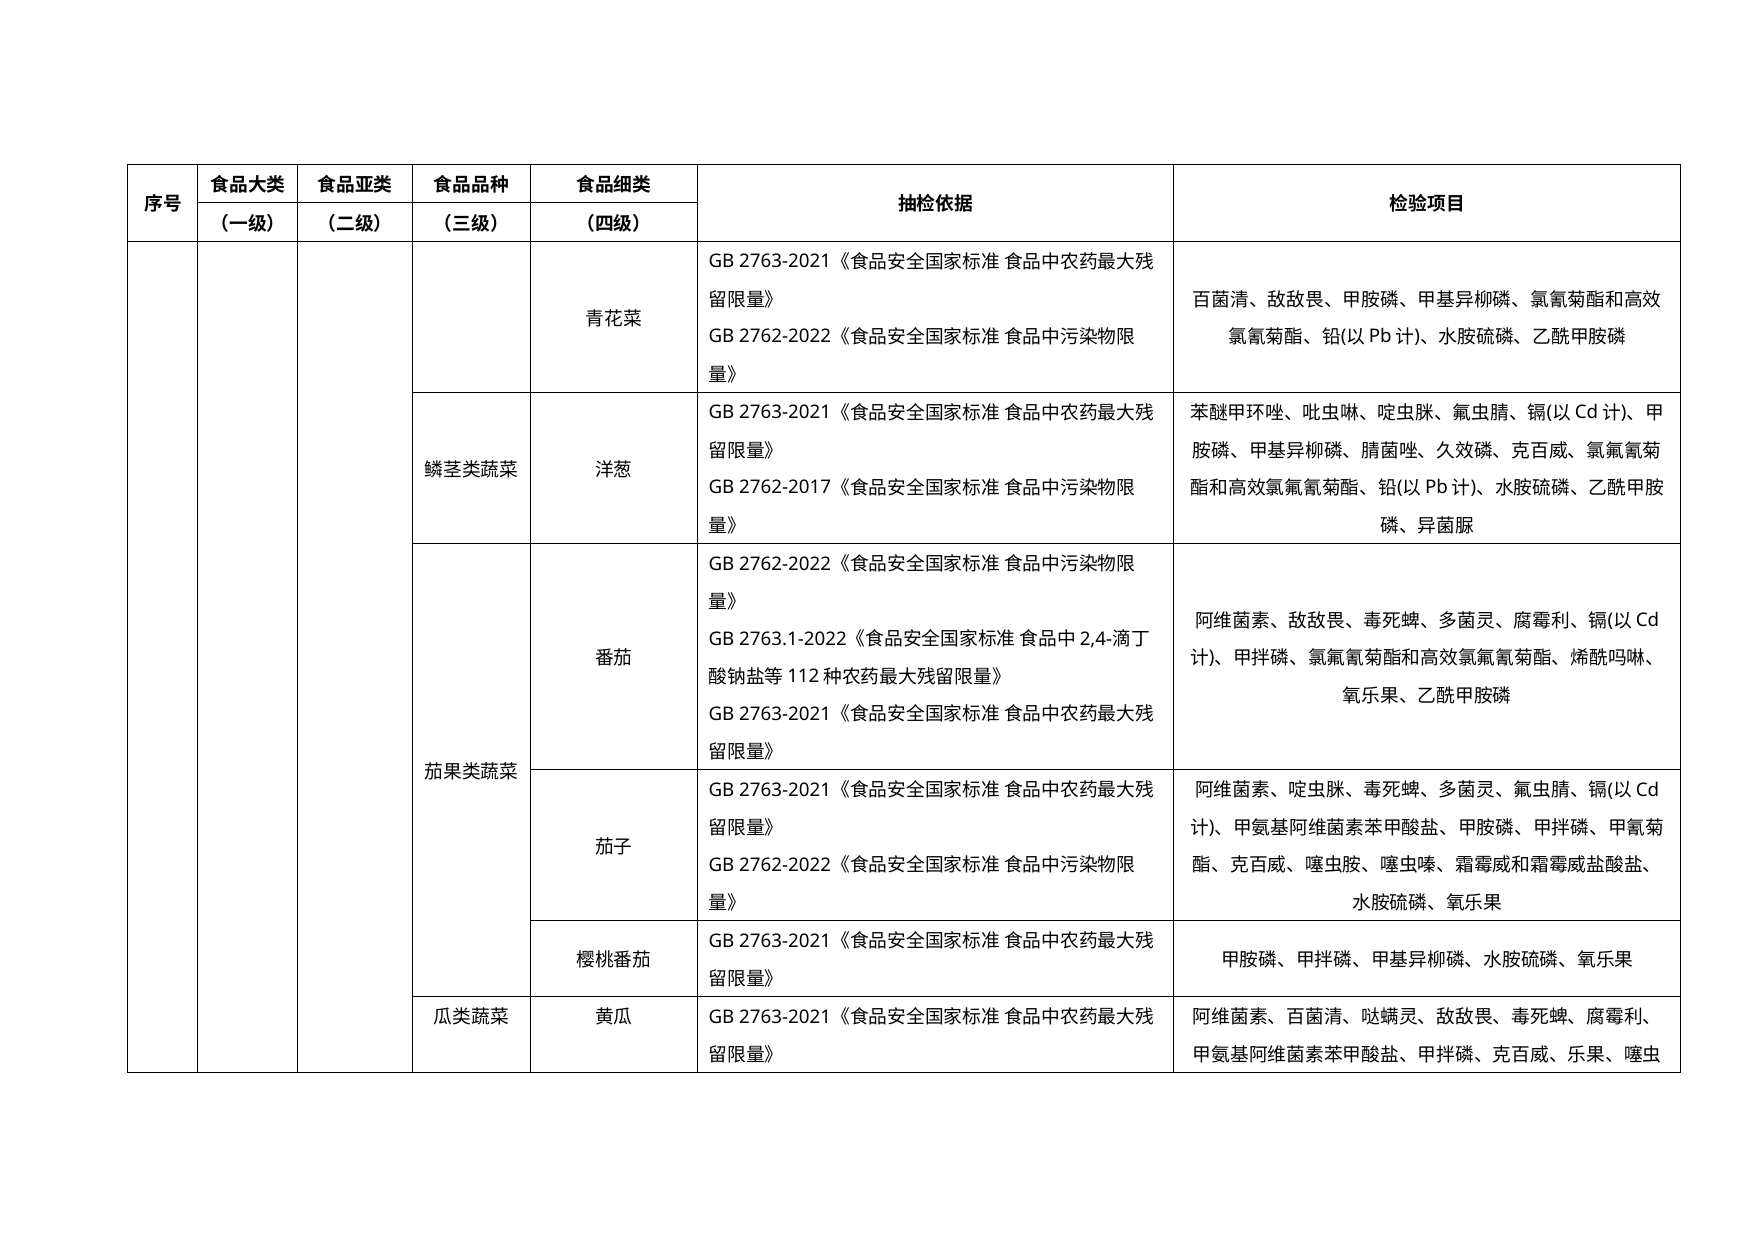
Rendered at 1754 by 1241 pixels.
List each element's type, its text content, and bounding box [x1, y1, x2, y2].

table_cell （二级） [298, 203, 412, 241]
table_cell （三级） [413, 203, 530, 241]
table_cell GB 2762-2022《食品安全国家标准 食品中污染物限量》 GB 2763.1-2022《食品安全国家标准 食品中2,4-滴丁酸钠盐等112种农药最大残留限量》 GB 2763-2021《食品安全国家标准 食品中农药最大残留限量》 [698, 544, 1173, 769]
table_cell GB 2763-2021《食品安全国家标准 食品中农药最大残留限量》 [698, 997, 1173, 1072]
table_cell 阿维菌素、啶虫脒、毒死蜱、多菌灵、氟虫腈、镉(以Cd计)、甲氨基阿维菌素苯甲酸盐、甲胺磷、甲拌磷、甲氰菊酯、克百威、噻虫胺、噻虫嗪、霜霉威和霜霉威盐酸盐、水胺硫磷、氧乐果 [1174, 770, 1680, 920]
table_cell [1174, 997, 1680, 1072]
table_header 食品细类 [531, 165, 697, 202]
table_header 序号 [128, 165, 197, 241]
table_cell 樱桃番茄 [531, 921, 697, 996]
table_header 抽检依据 [698, 165, 1173, 241]
table_cell 洋葱 [531, 393, 697, 543]
table_cell （四级） [531, 203, 697, 241]
table_header 食品品种 [413, 165, 530, 202]
table_header 食品亚类 [298, 165, 412, 202]
table_cell GB 2763-2021《食品安全国家标准 食品中农药最大残留限量》 GB 2762-2017《食品安全国家标准 食品中污染物限量》 [698, 393, 1173, 543]
table_cell 苯醚甲环唑、吡虫啉、啶虫脒、氟虫腈、镉(以Cd计)、甲胺磷、甲基异柳磷、腈菌唑、久效磷、克百威、氯氟氰菊酯和高效氯氟氰菊酯、铅(以Pb计)、水胺硫磷、乙酰甲胺磷、异菌脲 [1174, 393, 1680, 543]
table_cell 瓜类蔬菜 [413, 997, 530, 1072]
table_header 食品大类 [198, 165, 297, 202]
table_cell 百菌清、敌敌畏、甲胺磷、甲基异柳磷、氯氰菊酯和高效氯氰菊酯、铅(以Pb计)、水胺硫磷、乙酰甲胺磷 [1174, 242, 1680, 392]
table_cell 鳞茎类蔬菜 [413, 393, 530, 543]
table_cell （一级） [198, 203, 297, 241]
table_cell GB 2763-2021《食品安全国家标准 食品中农药最大残留限量》 [698, 921, 1173, 996]
table_header 检验项目 [1174, 165, 1680, 241]
table_cell 黄瓜 [531, 997, 697, 1072]
table_cell 甲胺磷、甲拌磷、甲基异柳磷、水胺硫磷、氧乐果 [1174, 921, 1680, 996]
table_cell GB 2763-2021《食品安全国家标准 食品中农药最大残留限量》 GB 2762-2022《食品安全国家标准 食品中污染物限量》 [698, 770, 1173, 920]
table_cell 番茄 [531, 544, 697, 769]
table_cell 青花菜 [531, 242, 697, 392]
table_cell GB 2763-2021《食品安全国家标准 食品中农药最大残留限量》 GB 2762-2022《食品安全国家标准 食品中污染物限量》 [698, 242, 1173, 392]
table_cell 茄子 [531, 770, 697, 920]
table_cell 阿维菌素、敌敌畏、毒死蜱、多菌灵、腐霉利、镉(以Cd计)、甲拌磷、氯氟氰菊酯和高效氯氟氰菊酯、烯酰吗啉、氧乐果、乙酰甲胺磷 [1174, 544, 1680, 769]
table_cell 茄果类蔬菜 [413, 544, 530, 996]
